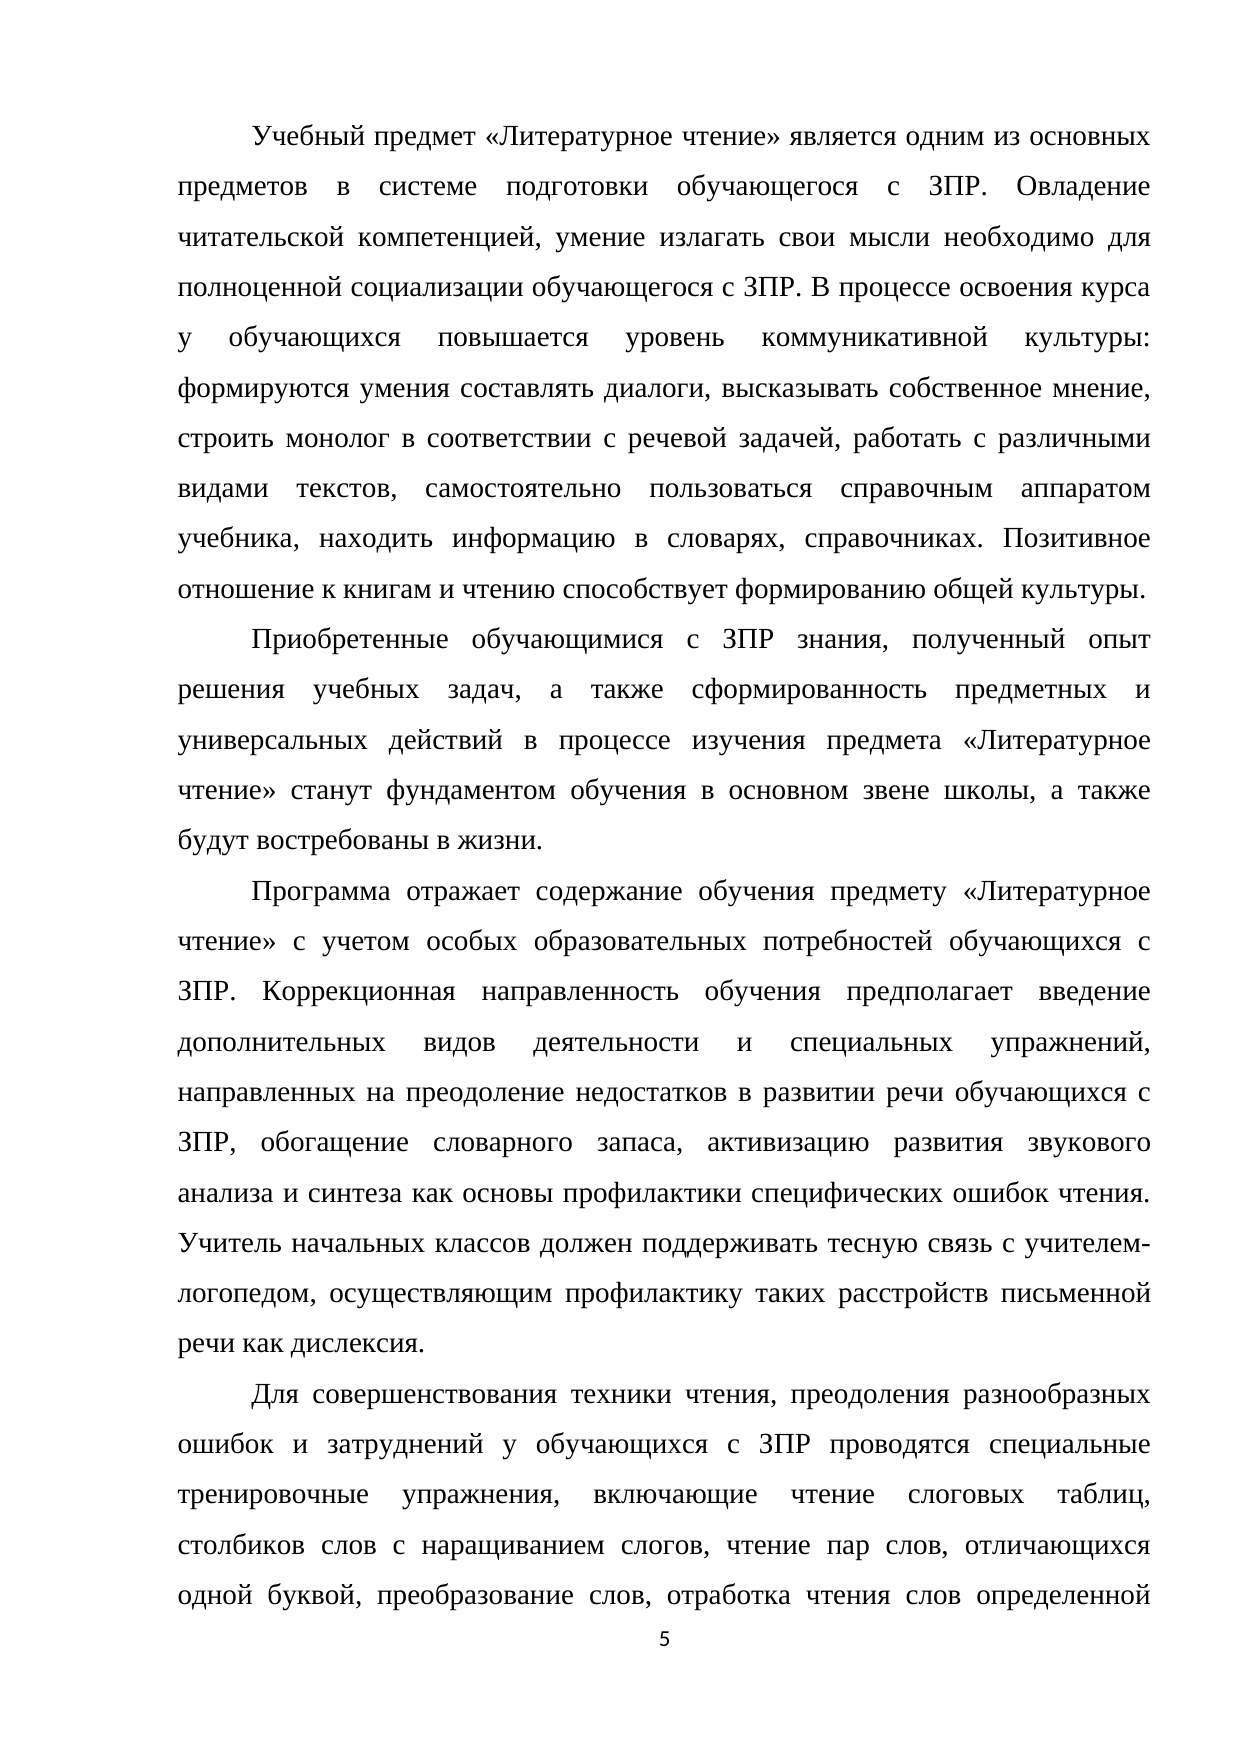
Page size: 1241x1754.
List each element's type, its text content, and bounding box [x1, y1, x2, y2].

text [177, 1376, 1152, 1611]
text Программа отражает содержание обучения предмету «Литературное чтение» с учетом особых образовательных потребностей обучающихся с ЗПР. Коррекционная направленность обучения предполагает введение дополнительных видов деятельности и специальных упражнений, направленных на преодоление недостатков в развитии речи обучающихся с ЗПР, обогащение словарного запаса, активизацию развития звукового анализа и синтеза как основы профилактики специфических ошибок чтения. Учитель начальных классов должен поддерживать тесную связь с учителем-логопедом, осуществляющим профилактику таких расстройств письменной речи как дислексия. [177, 873, 1152, 1359]
text Приобретенные обучающимися с ЗПР знания, полученный опыт решения учебных задач, а также сформированность предметных и универсальных действий в процессе изучения предмета «Литературное чтение» станут фундаментом обучения в основном звене школы, а также будут востребованы в жизни. [177, 621, 1152, 856]
text Учебный предмет «Литературное чтение» является одним из основных предметов в системе подготовки обучающегося с ЗПР. Овладение читательской компетенцией, умение излагать свои мысли необходимо для полноценной социализации обучающегося с ЗПР. В процессе освоения курса у обучающихся повышается уровень коммуникативной культуры: формируются умения составлять диалоги, высказывать собственное мнение, строить монолог в соответствии с речевой задачей, работать с различными видами текстов, самостоятельно пользоваться справочным аппаратом учебника, находить информацию в словарях, справочниках. Позитивное отношение к книгам и чтению способствует формированию общей культуры. [177, 118, 1152, 604]
